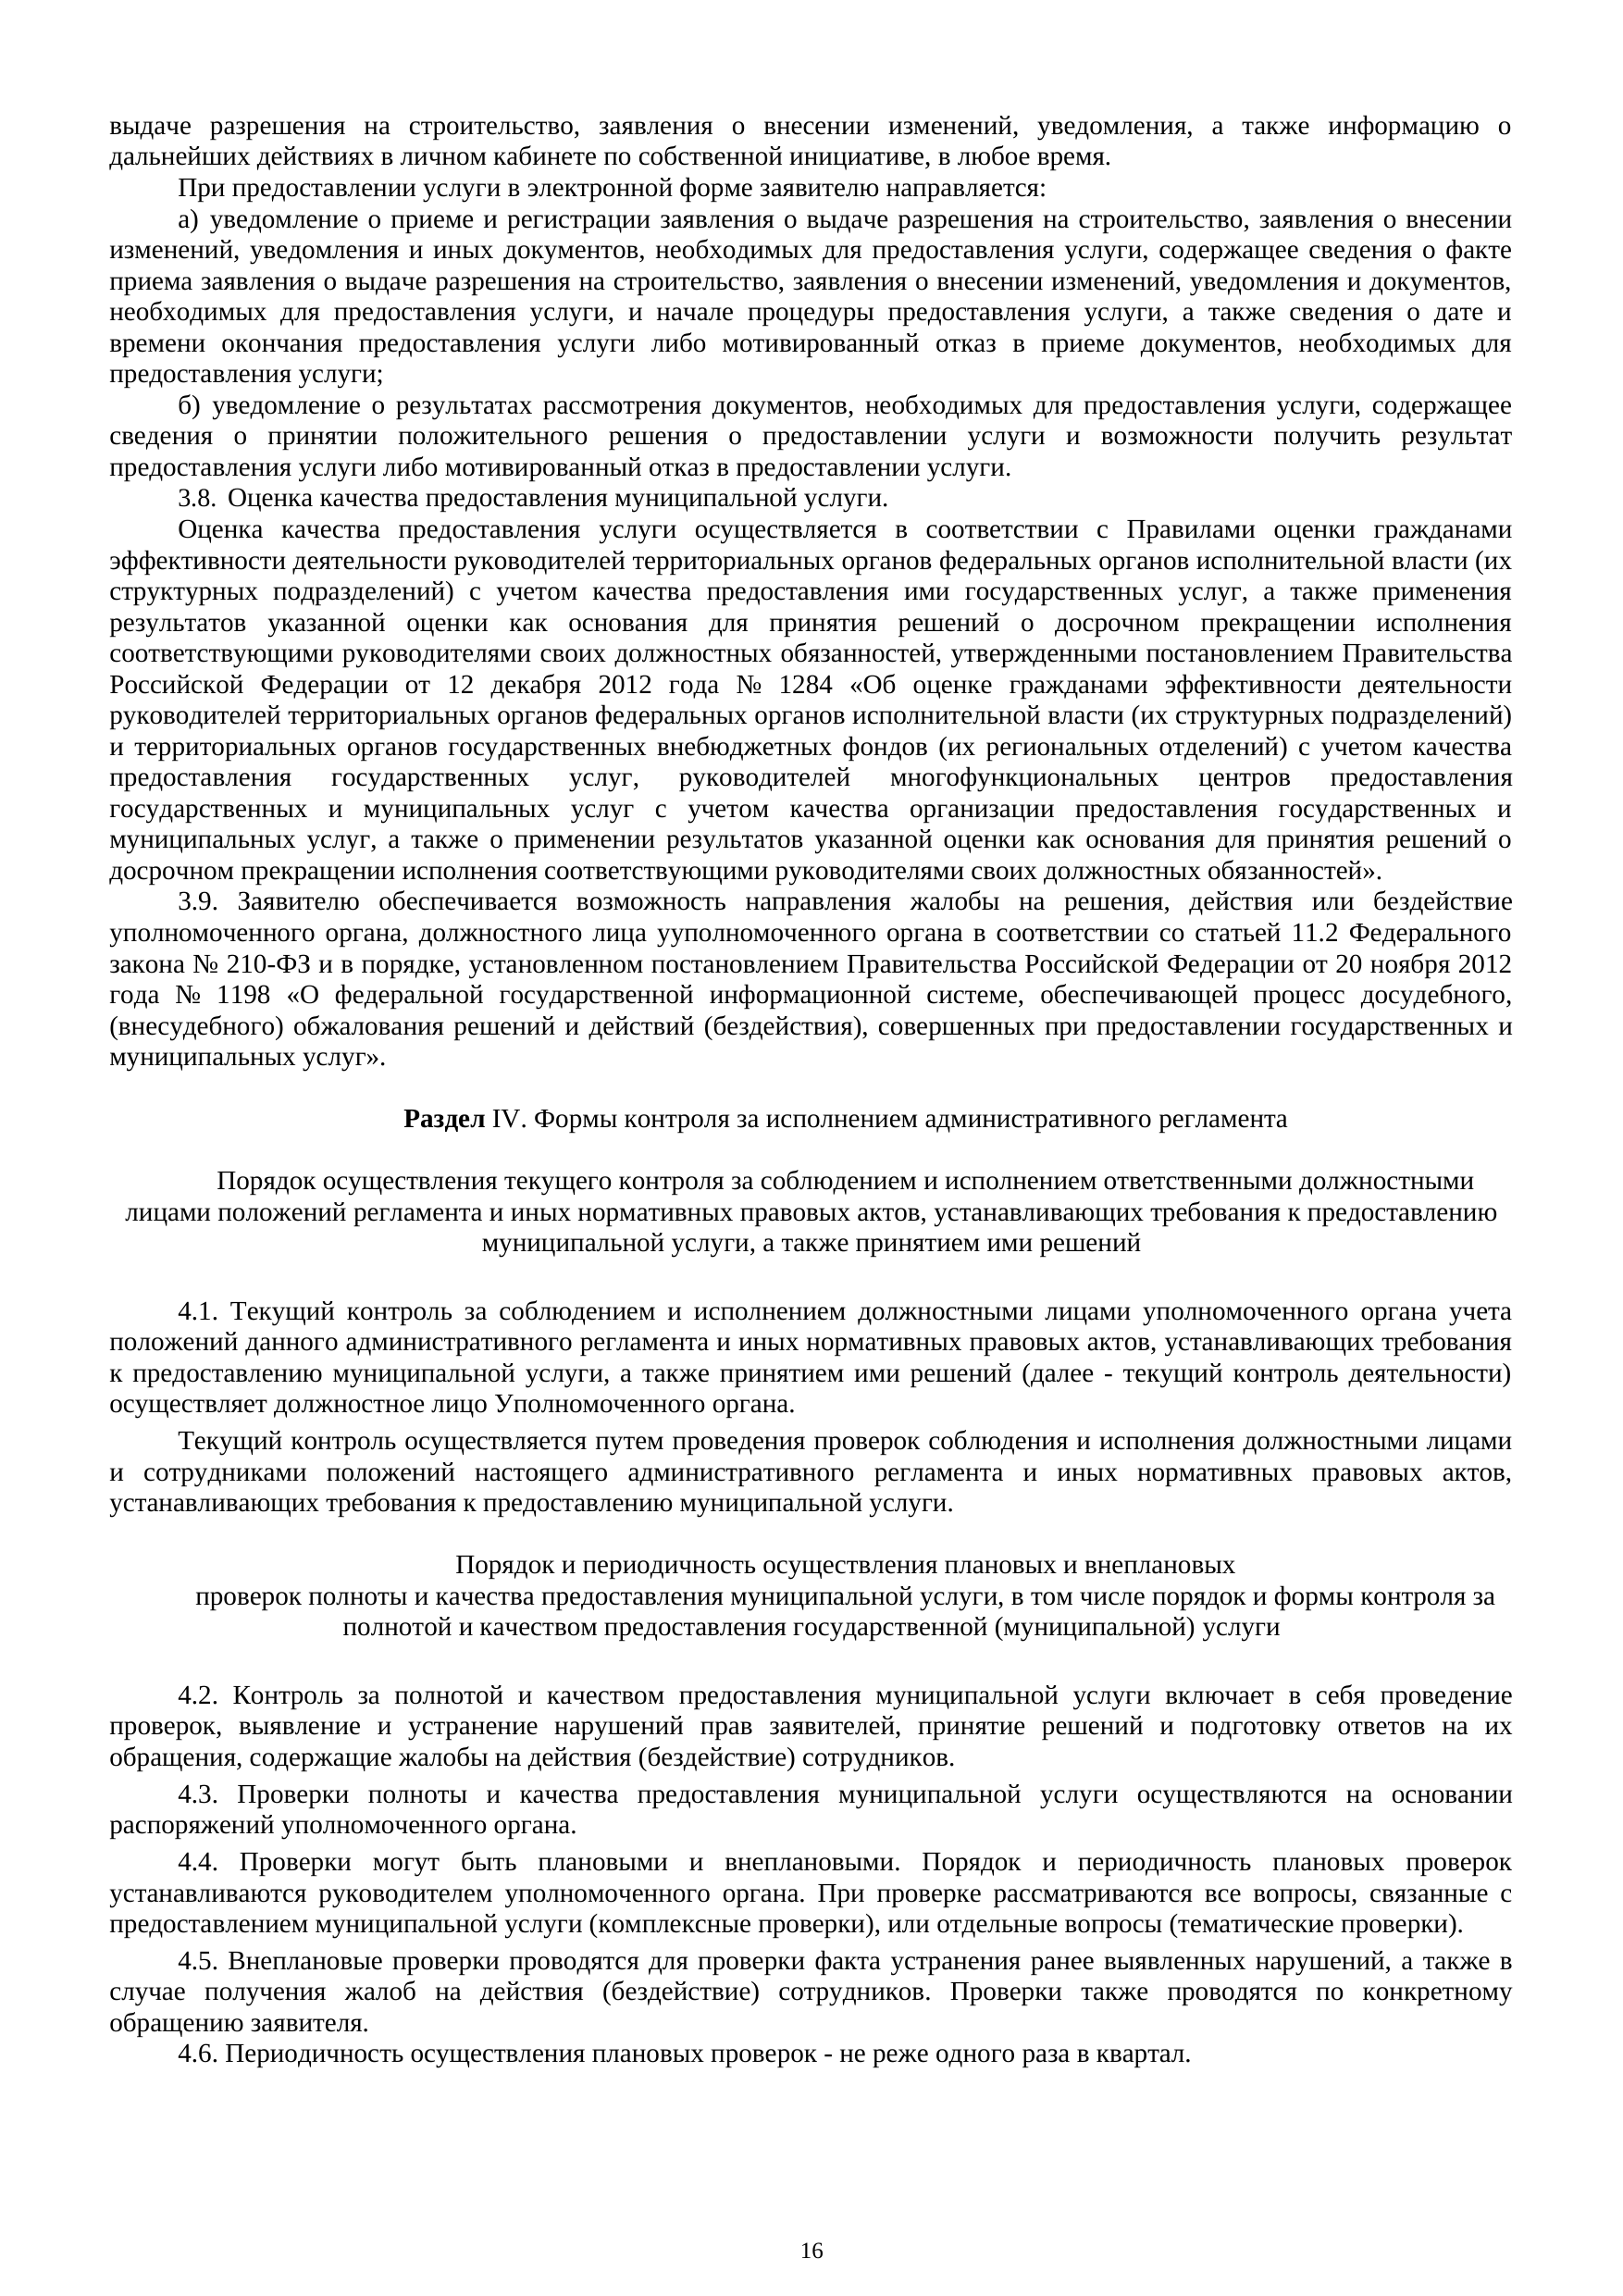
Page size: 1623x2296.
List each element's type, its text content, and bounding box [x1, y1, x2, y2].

text 4.1. Текущий контроль за соблюдением и исполнением должностными лицами уполномоченного органа учета положений данного административного регламента и иных нормативных правовых актов, устанавливающих требования к предоставлению муниципальной услуги, а также принятием ими решений (далее - текущий контроль деятельности) осуществляет должностное лицо Уполномоченного органа. [109, 1295, 1514, 1419]
text Раздел IV. Формы контроля за исполнением административного регламента [109, 1102, 1514, 1134]
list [109, 109, 1514, 171]
text 3.9. Заявителю обеспечивается возможность направления жалобы на решения, действия или бездействие уполномоченного органа, должностного лица ууполномоченного органа в соответствии со статьей 11.2 Федерального закона № 210-ФЗ и в порядке, установленном постановлением Правительства Российской Федерации от 20 ноября 2012 года № 1198 «О федеральной государственной информационной системе, обеспечивающей процесс досудебного, (внесудебного) обжалования решений и действий (бездействия), совершенных при предоставлении государственных и муниципальных услуг». [109, 886, 1514, 1072]
text проверок полноты и качества предоставления муниципальной услуги, в том числе порядок и формы контроля за полнотой и качеством предоставления государственной (муниципальной) услуги [109, 1580, 1514, 1642]
text Оценка качества предоставления услуги осуществляется в соответствии с Правилами оценки гражданами эффективности деятельности руководителей территориальных органов федеральных органов исполнительной власти (их структурных подразделений) с учетом качества предоставления ими государственных услуг, а также применения результатов указанной оценки как основания для принятия решений о досрочном прекращении исполнения соответствующими руководителями своих должностных обязанностей, утвержденными постановлением Правительства Российской Федерации от 12 декабря 2012 года № 1284 «Об оценке гражданами эффективности деятельности руководителей территориальных органов федеральных органов исполнительной власти (их структурных подразделений) и территориальных органов государственных внебюджетных фондов (их региональных отделений) с учетом качества предоставления государственных услуг, руководителей многофункциональных центров предоставления государственных и муниципальных услуг с учетом качества организации предоставления государственных и муниципальных услуг, а также о применении результатов указанной оценки как основания для принятия решений о досрочном прекращении исполнения соответствующими руководителями своих должностных обязанностей». [109, 513, 1514, 886]
text Порядок осуществления текущего контроля за соблюдением и исполнением ответственными должностными лицами положений регламента и иных нормативных правовых актов, устанавливающих требования к предоставлению муниципальной услуги, а также принятием ими решений [109, 1164, 1514, 1258]
text Текущий контроль осуществляется путем проведения проверок соблюдения и исполнения должностными лицами и сотрудниками положений настоящего административного регламента и иных нормативных правовых актов, устанавливающих требования к предоставлению муниципальной услуги. [109, 1424, 1514, 1518]
text 4.5. Внеплановые проверки проводятся для проверки факта устранения ранее выявленных нарушений, а также в случае получения жалоб на действия (бездействие) сотрудников. Проверки также проводятся по конкретному обращению заявителя. [109, 1944, 1514, 2038]
text Порядок и периодичность осуществления плановых и внеплановых [109, 1548, 1514, 1580]
text При предоставлении услуги в электронной форме заявителю направляется: [109, 171, 1514, 203]
text а) уведомление о приеме и регистрации заявления о выдаче разрешения на строительство, заявления о внесении изменений, уведомления и иных документов, необходимых для предоставления услуги, содержащее сведения о факте приема заявления о выдаче разрешения на строительство, заявления о внесении изменений, уведомления и документов, необходимых для предоставления услуги, и начале процедуры предоставления услуги, а также сведения о дате и времени окончания предоставления услуги либо мотивированный отказ в приеме документов, необходимых для предоставления услуги; [109, 203, 1514, 389]
text 4.2. Контроль за полнотой и качеством предоставления муниципальной услуги включает в себя проведение проверок, выявление и устранение нарушений прав заявителей, принятие решений и подготовку ответов на их обращения, содержащие жалобы на действия (бездействие) сотрудников. [109, 1679, 1514, 1771]
list Оценка качества предоставления муниципальной услуги. [109, 482, 1514, 513]
text 4.3. Проверки полноты и качества предоставления муниципальной услуги осуществляются на основании распоряжений уполномоченного органа. [109, 1778, 1514, 1840]
text 4.6. Периодичность осуществления плановых проверок - не реже одного раза в квартал. [109, 2038, 1514, 2068]
text 4.4. Проверки могут быть плановыми и внеплановыми. Порядок и периодичность плановых проверок устанавливаются руководителем уполномоченного органа. При проверке рассматриваются все вопросы, связанные с предоставлением муниципальной услуги (комплексные проверки), или отдельные вопросы (тематические проверки). [109, 1845, 1514, 1939]
text б) уведомление о результатах рассмотрения документов, необходимых для предоставления услуги, содержащее сведения о принятии положительного решения о предоставлении услуги и возможности получить результат предоставления услуги либо мотивированный отказ в предоставлении услуги. [109, 389, 1514, 482]
